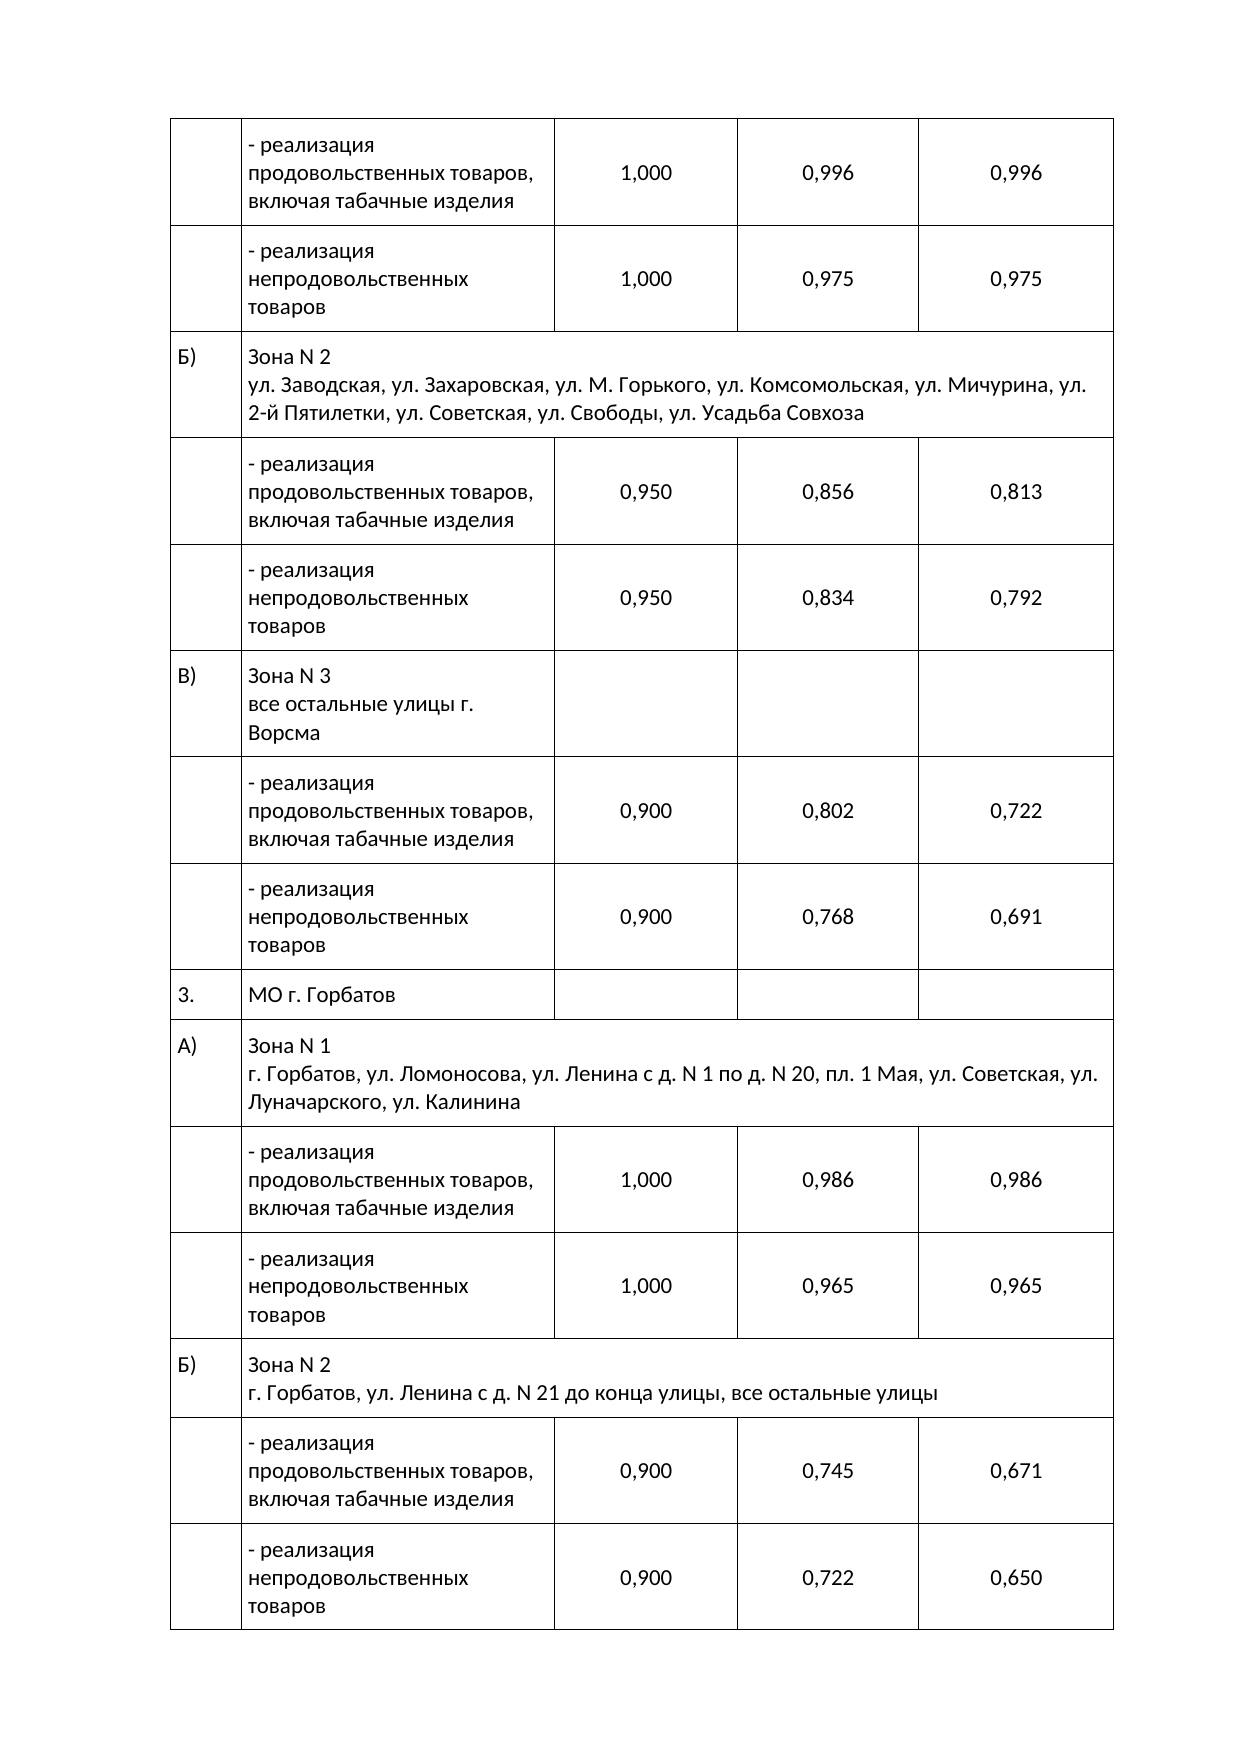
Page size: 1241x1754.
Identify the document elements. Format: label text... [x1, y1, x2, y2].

table_cell 0,900 [555, 864, 737, 969]
table_cell Зона N 2 ул. Заводская, ул. Захаровская, ул. М. Горького, ул. Комсомольская, ул. Мичурина, ул. 2-й Пятилетки, ул. Советская, ул. Свободы, ул. Усадьба Совхоза [242, 332, 1113, 437]
table_cell 0,813 [919, 438, 1113, 543]
table_cell - реализация продовольственных товаров, включая табачные изделия [242, 1127, 554, 1232]
table_cell 0,856 [738, 438, 918, 543]
table_cell [738, 651, 918, 756]
table_cell 1,000 [555, 226, 737, 331]
table_cell - реализация непродовольственных товаров [242, 1233, 554, 1338]
table_cell 0,768 [738, 864, 918, 969]
table_cell 0,900 [555, 1524, 737, 1629]
table_cell 0,965 [919, 1233, 1113, 1338]
table_cell Зона N 1 г. Горбатов, ул. Ломоносова, ул. Ленина с д. N 1 по д. N 20, пл. 1 Мая, ул. Советская, ул. Луначарского, ул. Калинина [242, 1020, 1113, 1126]
table_cell 0,745 [738, 1418, 918, 1523]
table_cell 0,900 [555, 1418, 737, 1523]
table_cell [242, 119, 554, 224]
table_cell [919, 970, 1113, 1019]
table_cell 0,975 [919, 226, 1113, 331]
table_cell - реализация продовольственных товаров, включая табачные изделия [242, 438, 554, 543]
table_cell А) [171, 1020, 241, 1126]
table_cell 0,691 [919, 864, 1113, 969]
table_cell 0,996 [919, 119, 1113, 224]
table_cell 0,900 [555, 757, 737, 863]
table_cell [171, 226, 241, 331]
table_cell 0,792 [919, 545, 1113, 650]
table_cell [171, 1524, 241, 1629]
table_cell - реализация непродовольственных товаров [242, 545, 554, 650]
table_cell 0,671 [919, 1418, 1113, 1523]
table_cell МО г. Горбатов [242, 970, 554, 1019]
table_cell 1,000 [555, 119, 737, 224]
table_cell 0,834 [738, 545, 918, 650]
table_cell 0,986 [738, 1127, 918, 1232]
table_cell 0,722 [919, 757, 1113, 863]
table_cell [738, 970, 918, 1019]
table_cell Зона N 2 г. Горбатов, ул. Ленина с д. N 21 до конца улицы, все остальные улицы [242, 1339, 1113, 1417]
table_cell 0,986 [919, 1127, 1113, 1232]
table_cell [171, 1418, 241, 1523]
table_cell [171, 438, 241, 543]
table_cell - реализация непродовольственных товаров [242, 864, 554, 969]
table_cell Б) [171, 332, 241, 437]
table_cell 0,965 [738, 1233, 918, 1338]
table_cell [171, 864, 241, 969]
table_cell Зона N 3 все остальные улицы г. Ворсма [242, 651, 554, 756]
table_cell 1,000 [555, 1233, 737, 1338]
table_cell Б) [171, 1339, 241, 1417]
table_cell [242, 1524, 554, 1629]
table_cell [171, 119, 241, 224]
table_cell - реализация продовольственных товаров, включая табачные изделия [242, 757, 554, 863]
table_cell [171, 1233, 241, 1338]
table_cell 0,950 [555, 438, 737, 543]
table_cell 0,950 [555, 545, 737, 650]
table_cell 0,650 [919, 1524, 1113, 1629]
table_cell В) [171, 651, 241, 756]
table_cell [171, 545, 241, 650]
table_cell [171, 1127, 241, 1232]
table_cell 0,722 [738, 1524, 918, 1629]
table_cell [171, 757, 241, 863]
table_cell [555, 651, 737, 756]
table_cell 1,000 [555, 1127, 737, 1232]
table_cell 0,996 [738, 119, 918, 224]
table_cell 0,975 [738, 226, 918, 331]
table_cell 0,802 [738, 757, 918, 863]
table_cell [555, 970, 737, 1019]
table_cell [919, 651, 1113, 756]
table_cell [242, 226, 554, 331]
table_cell 3. [171, 970, 241, 1019]
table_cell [242, 1418, 554, 1523]
